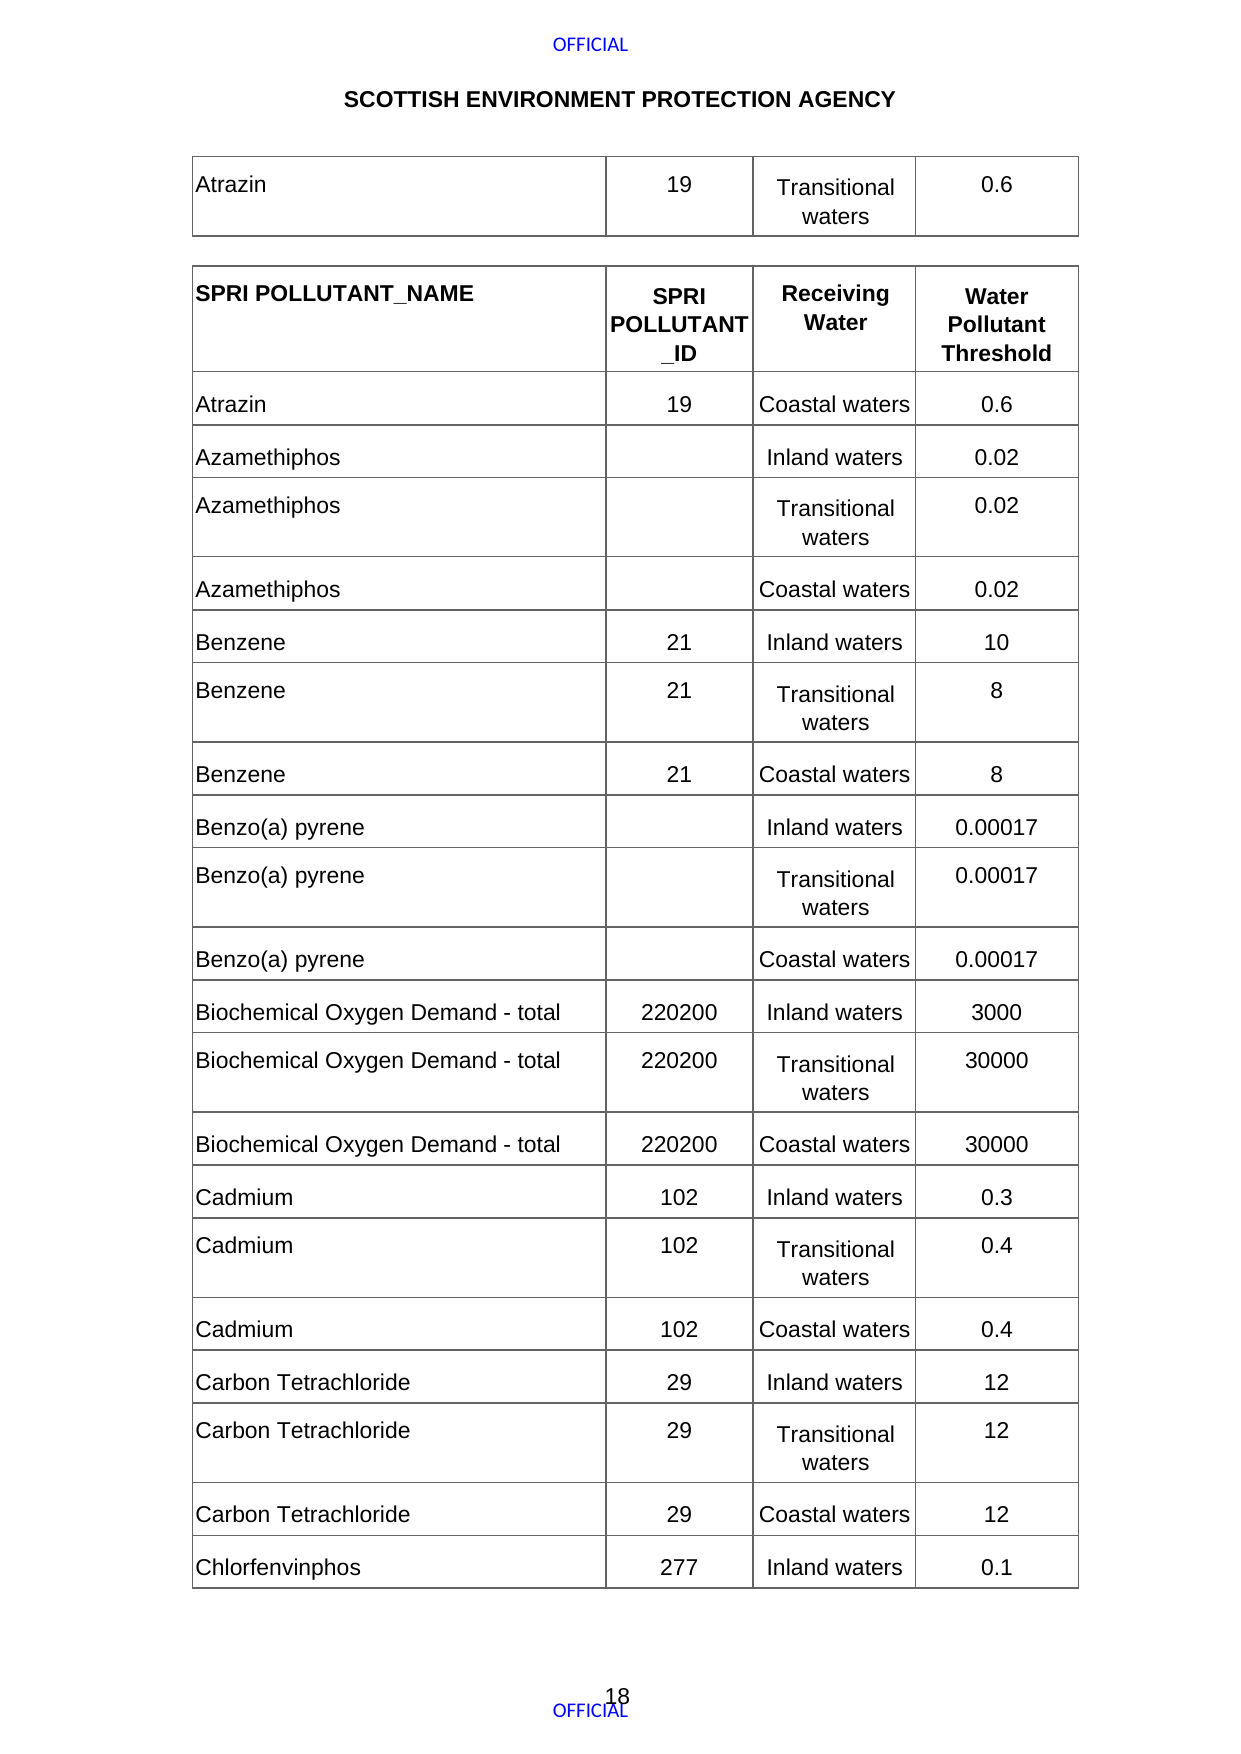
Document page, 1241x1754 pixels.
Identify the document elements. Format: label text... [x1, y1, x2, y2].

table_cell Atrazin [193, 157, 605, 235]
table_cell 220200 [607, 1033, 752, 1111]
table_cell 12 [916, 1351, 1078, 1402]
table_cell 21 [607, 663, 752, 741]
table_cell [607, 557, 752, 609]
table_cell Cadmium [193, 1298, 605, 1349]
table_cell Azamethiphos [193, 478, 605, 556]
table_cell Inland waters [754, 1351, 915, 1402]
table_cell Atrazin [193, 372, 605, 424]
table_cell 3000 [916, 981, 1078, 1032]
table_cell Transitional waters [754, 157, 915, 235]
table_cell Carbon Tetrachloride [193, 1351, 605, 1402]
table_cell 8 [916, 743, 1078, 794]
table_cell Transitional waters [754, 1404, 915, 1481]
table_cell 0.00017 [916, 848, 1078, 926]
table_cell Benzene [193, 743, 605, 794]
table_cell 0.6 [916, 372, 1078, 424]
table_cell 30000 [916, 1033, 1078, 1111]
table_cell Coastal waters [754, 743, 915, 794]
table_cell Coastal waters [754, 928, 915, 979]
table_cell Carbon Tetrachloride [193, 1483, 605, 1534]
table_cell 12 [916, 1404, 1078, 1481]
table_cell 0.00017 [916, 928, 1078, 979]
table_cell Coastal waters [754, 372, 915, 424]
table_cell Biochemical Oxygen Demand - total [193, 981, 605, 1032]
table_cell 102 [607, 1166, 752, 1217]
table_header Water Pollutant Threshold [916, 267, 1078, 371]
table_cell 30000 [916, 1113, 1078, 1164]
table_cell 220200 [607, 981, 752, 1032]
table_cell 19 [607, 372, 752, 424]
table_cell 19 [607, 157, 752, 235]
table_cell 0.6 [916, 157, 1078, 235]
table_cell [607, 848, 752, 926]
table_cell Coastal waters [754, 1113, 915, 1164]
table_cell Biochemical Oxygen Demand - total [193, 1113, 605, 1164]
table_cell Chlorfenvinphos [193, 1536, 605, 1587]
table_cell Inland waters [754, 1166, 915, 1217]
table_cell 29 [607, 1483, 752, 1534]
table_cell 0.4 [916, 1219, 1078, 1296]
table_header SPRI POLLUTANT_NAME [193, 267, 605, 371]
table_cell Benzo(a) pyrene [193, 796, 605, 847]
table_cell 102 [607, 1219, 752, 1296]
table_cell Inland waters [754, 796, 915, 847]
table_cell 0.3 [916, 1166, 1078, 1217]
table_cell Azamethiphos [193, 557, 605, 609]
table_cell Benzo(a) pyrene [193, 928, 605, 979]
table_cell Transitional waters [754, 1219, 915, 1296]
table_cell Coastal waters [754, 557, 915, 609]
table_cell Transitional waters [754, 663, 915, 741]
table_cell 29 [607, 1404, 752, 1481]
table_cell 0.00017 [916, 796, 1078, 847]
table_cell 8 [916, 663, 1078, 741]
table_cell 21 [607, 743, 752, 794]
table_cell 10 [916, 611, 1078, 662]
table_cell [607, 796, 752, 847]
table_cell Benzene [193, 611, 605, 662]
table_cell Inland waters [754, 611, 915, 662]
table_cell 29 [607, 1351, 752, 1402]
table_cell Biochemical Oxygen Demand - total [193, 1033, 605, 1111]
table_cell Benzo(a) pyrene [193, 848, 605, 926]
table_cell [607, 928, 752, 979]
table_cell 0.02 [916, 557, 1078, 609]
table_cell 0.1 [916, 1536, 1078, 1587]
table_cell 102 [607, 1298, 752, 1349]
table_cell Cadmium [193, 1219, 605, 1296]
table_cell Inland waters [754, 1536, 915, 1587]
table_cell 0.02 [916, 478, 1078, 556]
table_cell Transitional waters [754, 1033, 915, 1111]
table_cell [607, 426, 752, 477]
table_cell Coastal waters [754, 1483, 915, 1534]
table_cell Transitional waters [754, 478, 915, 556]
table_cell 220200 [607, 1113, 752, 1164]
table_header Receiving Water [754, 267, 915, 371]
table_cell Cadmium [193, 1166, 605, 1217]
table_cell 0.02 [916, 426, 1078, 477]
table_cell 21 [607, 611, 752, 662]
table_cell 12 [916, 1483, 1078, 1534]
table_cell Inland waters [754, 426, 915, 477]
table_cell Benzene [193, 663, 605, 741]
table_cell Coastal waters [754, 1298, 915, 1349]
table_cell [607, 478, 752, 556]
table_cell Carbon Tetrachloride [193, 1404, 605, 1481]
table_cell 277 [607, 1536, 752, 1587]
table_cell 0.4 [916, 1298, 1078, 1349]
table_cell Azamethiphos [193, 426, 605, 477]
table_cell Transitional waters [754, 848, 915, 926]
table_header SPRI POLLUTANT _ID [607, 267, 752, 371]
table_cell Inland waters [754, 981, 915, 1032]
